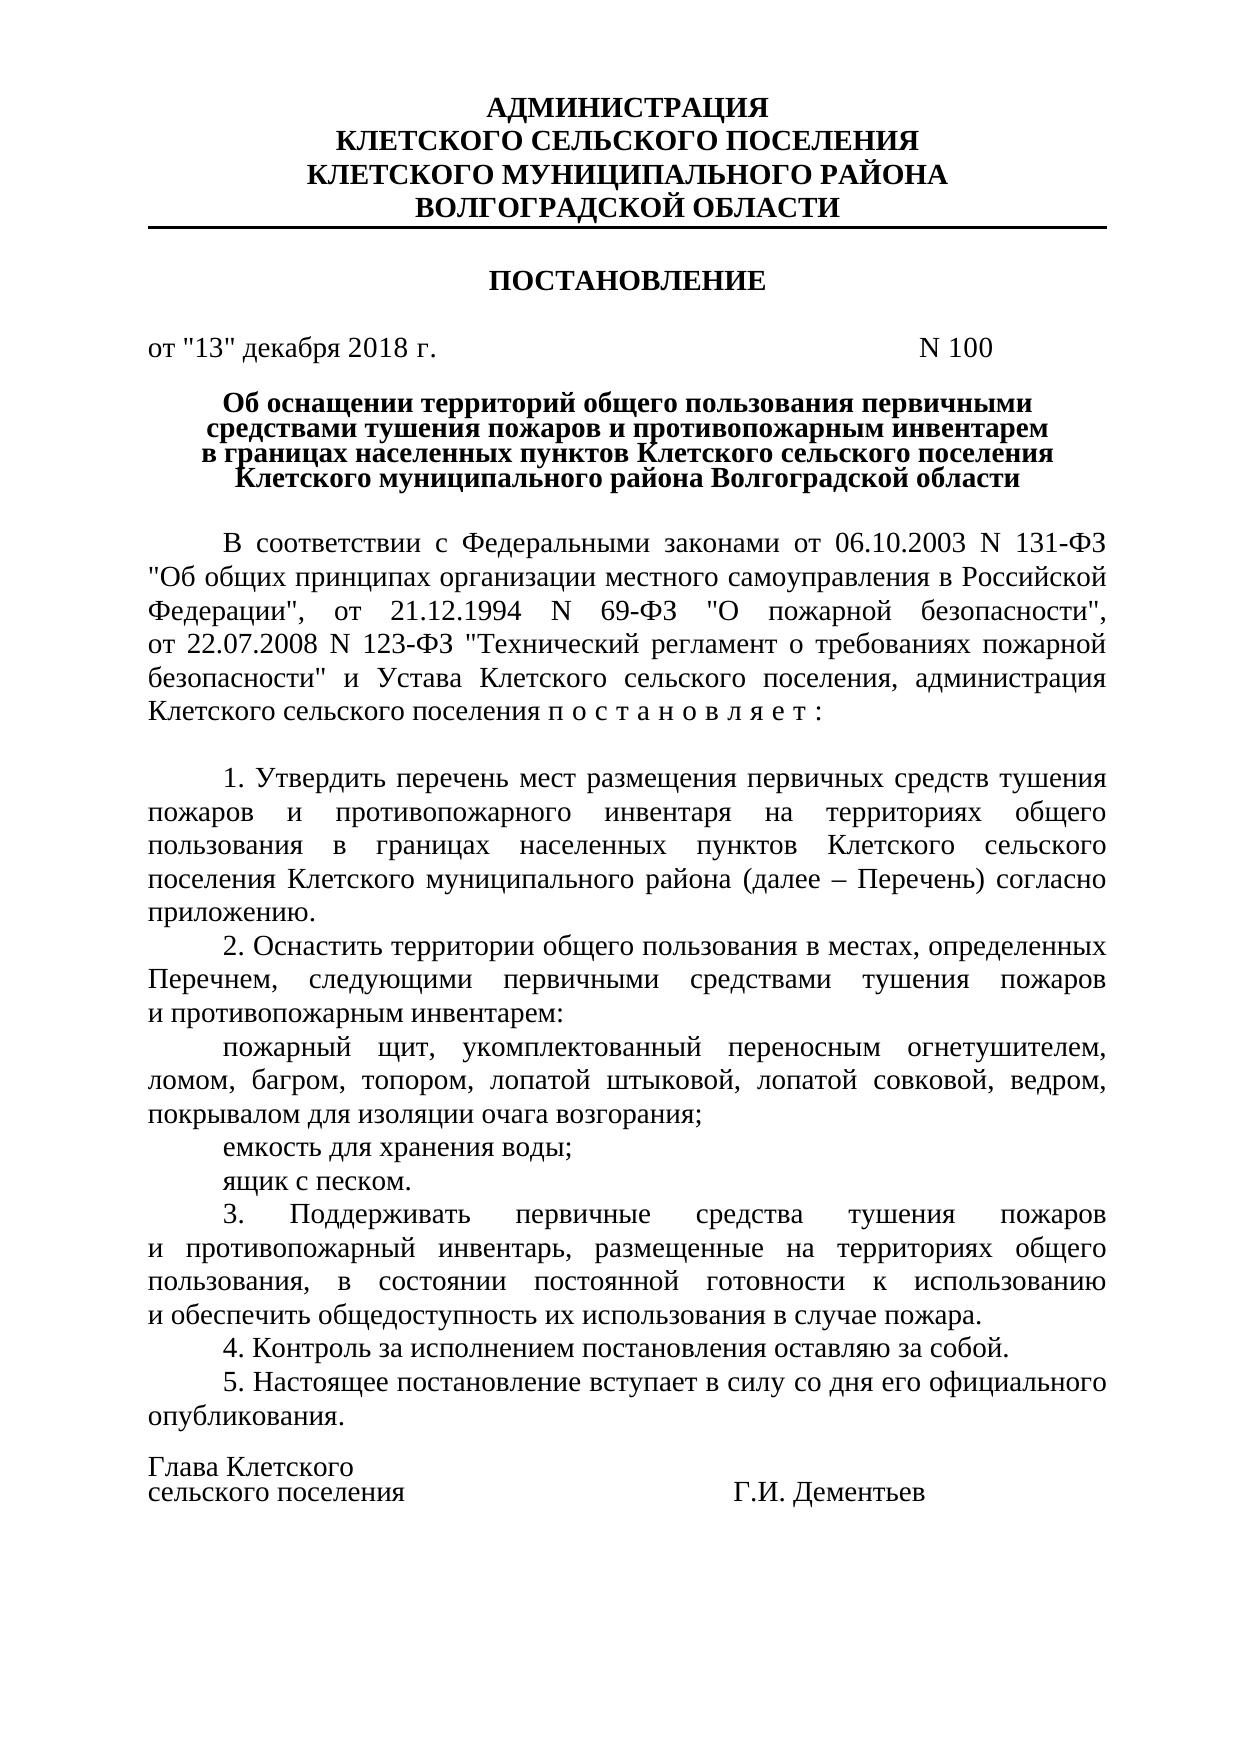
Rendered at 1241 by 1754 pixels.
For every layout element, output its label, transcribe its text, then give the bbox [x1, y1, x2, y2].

text пожарный щит, укомплектованный переносным огнетушителем, ломом, багром, топором, лопатой штыковой, лопатой совковой, ведром, покрывалом для изоляции очага возгорания; [148, 1029, 1107, 1129]
text В соответствии с Федеральными законами от 06.10.2003 N 131-ФЗ "Об общих принципах организации местного самоуправления в Российской Федерации", от 21.12.1994 N 69-ФЗ "О пожарной безопасности", от 22.07.2008 N 123-ФЗ "Технический регламент о требованиях пожарной безопасности" и Устава Клетского сельского поселения, администрация Клетского сельского поселения постановляет: [148, 526, 1107, 727]
text Глава Клетского [148, 1456, 1107, 1481]
text 1. Утвердить перечень мест размещения первичных средств тушения пожаров и противопожарного инвентаря на территориях общего пользования в границах населенных пунктов Клетского сельского поселения Клетского муниципального района (далее – Перечень) согласно приложению. [148, 760, 1107, 928]
text КЛЕТСКОГО МУНИЦИПАЛЬНОГО РАЙОНА [148, 157, 1107, 190]
text ВОЛГОГРАДСКОЙ ОБЛАСТИ [148, 190, 1107, 226]
text АДМИНИСТРАЦИЯ [148, 90, 1107, 123]
text 4. Контроль за исполнением постановления оставляю за собой. [148, 1331, 1107, 1364]
text 3. Поддерживать первичные средства тушения пожаров и противопожарный инвентарь, размещенные на территориях общего пользования, в состоянии постоянной готовности к использованию и обеспечить общедоступность их использования в случае пожара. [148, 1196, 1107, 1331]
text Об оснащении территорий общего пользования первичными средствами тушения пожаров и противопожарным инвентарем [148, 392, 1107, 442]
text емкость для хранения воды; [148, 1129, 1107, 1163]
text ящик с песком. [148, 1163, 1107, 1196]
text сельского поселения Г.И. Дементьев [148, 1481, 1107, 1506]
text в границах населенных пунктов Клетского сельского поселения Клетского муниципального района Волгоградской области [148, 442, 1107, 492]
text 5. Настоящее постановление вступает в силу со дня его официального опубликования. [148, 1364, 1107, 1431]
text ПОСТАНОВЛЕНИЕ [148, 263, 1107, 296]
text КЛЕТСКОГО СЕЛЬСКОГО ПОСЕЛЕНИЯ [148, 123, 1107, 157]
text 2. Оснастить территории общего пользования в местах, определенных Перечнем, следующими первичными средствами тушения пожаров и противопожарным инвентарем: [148, 928, 1107, 1029]
text от "13" декабря 2018 г. N 100 [148, 330, 1107, 363]
